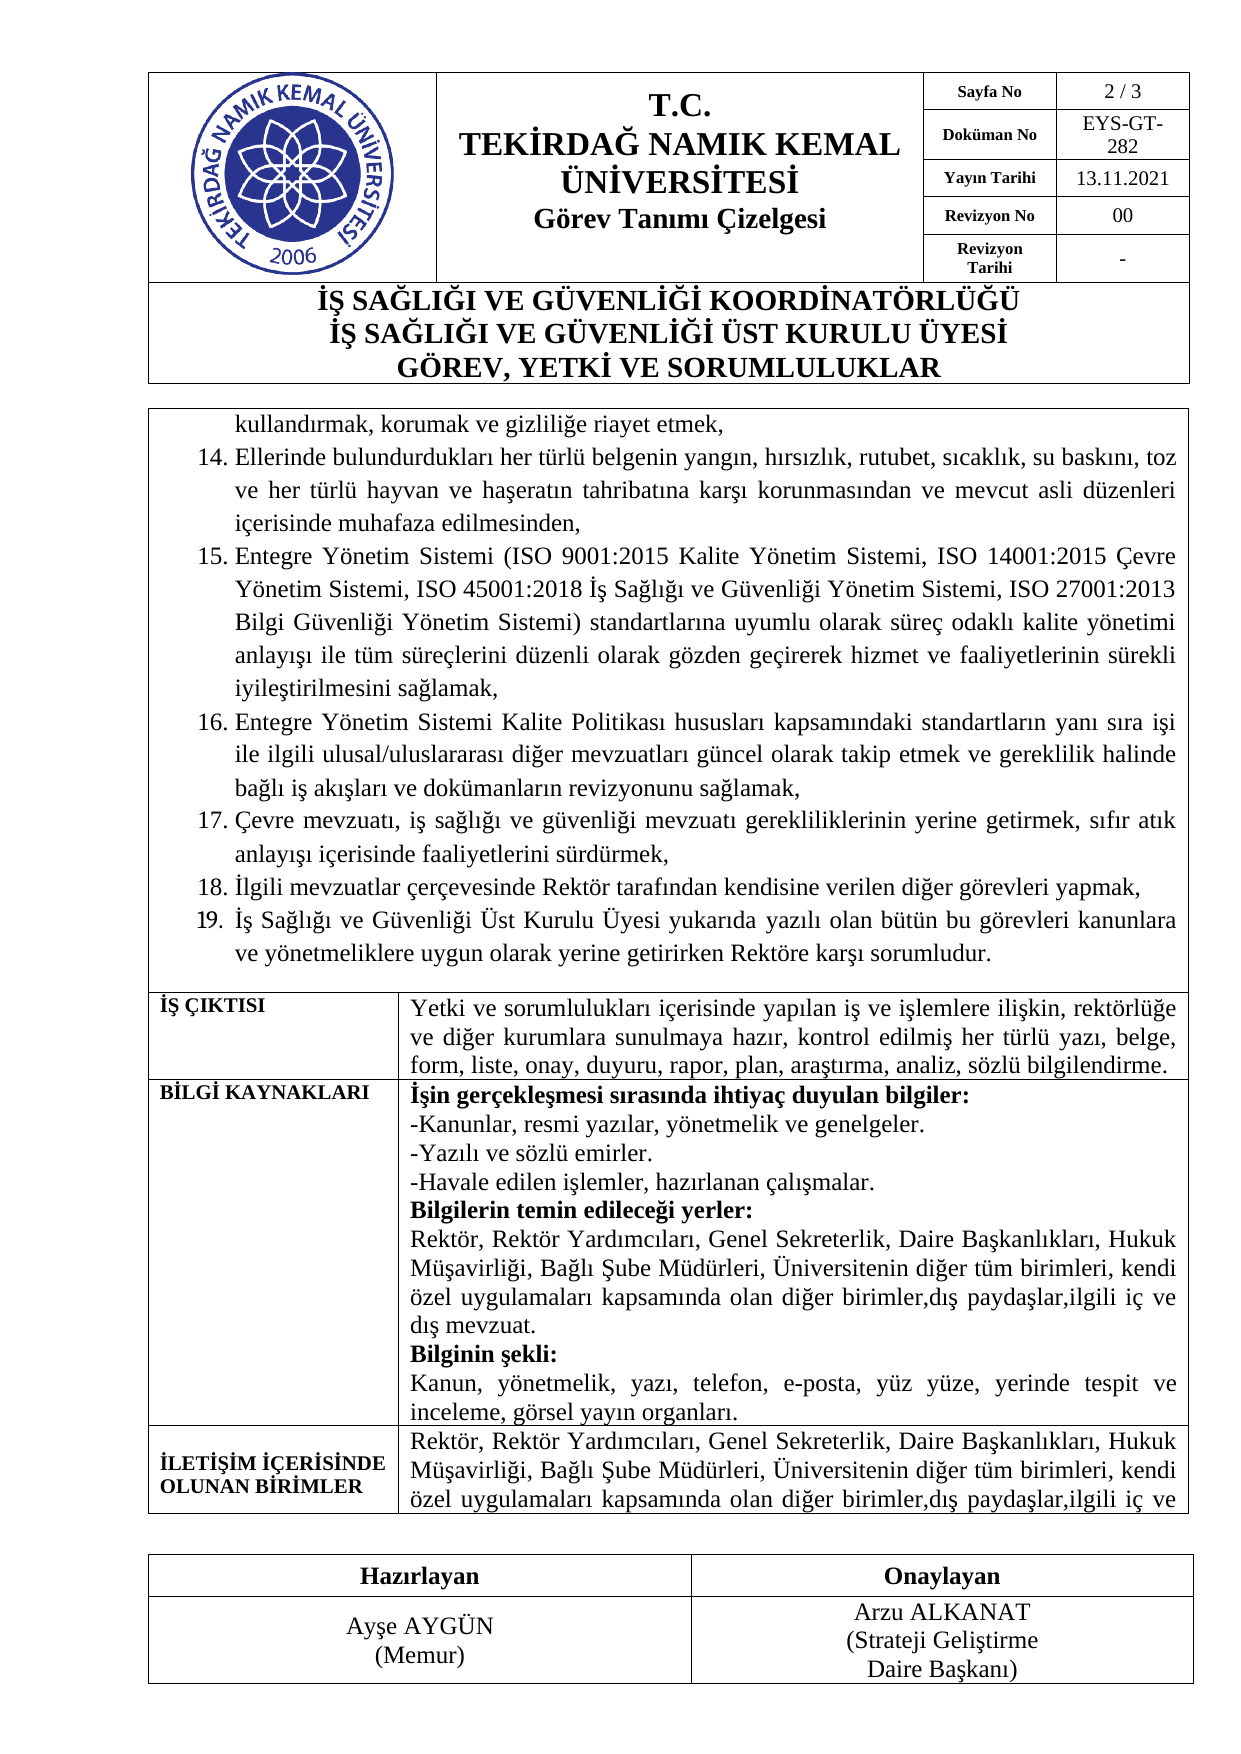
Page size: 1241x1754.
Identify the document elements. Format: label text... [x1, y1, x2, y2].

table_cell İşin gerçekleşmesi sırasında ihtiyaç duyulan bilgiler: -Kanunlar, resmi yazılar, yönetmelik ve genelgeler. -Yazılı ve sözlü emirler. -Havale edilen işlemler, hazırlanan çalışmalar. Bilgilerin temin edileceği yerler: Rektör, Rektör Yardımcıları, Genel Sekreterlik, Daire Başkanlıkları, Hukuk Müşavirliği, Bağlı Şube Müdürleri, Üniversitenin diğer tüm birimleri, kendi özel uygulamaları kapsamında olan diğer birimler,dış paydaşlar,ilgili iç ve dış mevzuat. Bilginin şekli: Kanun, yönetmelik, yazı, telefon, e-posta, yüz yüze, yerinde tespit ve inceleme, görsel yayın organları. [399, 1080, 1188, 1425]
picture [190, 72, 394, 275]
table_cell BİLGİ KAYNAKLARI [149, 1080, 398, 1425]
table_cell İLETİŞİM İÇERİSİNDE OLUNAN BİRİMLER [149, 1426, 398, 1513]
table_cell Yetki ve sorumlulukları içerisinde yapılan iş ve işlemlere ilişkin, rektörlüğe ve diğer kurumlara sunulmaya hazır, kontrol edilmiş her türlü yazı, belge, form, liste, onay, duyuru, rapor, plan, araştırma, analiz, sözlü bilgilendirme. [399, 993, 1188, 1079]
table_cell İŞ ÇIKTISI [149, 993, 398, 1079]
